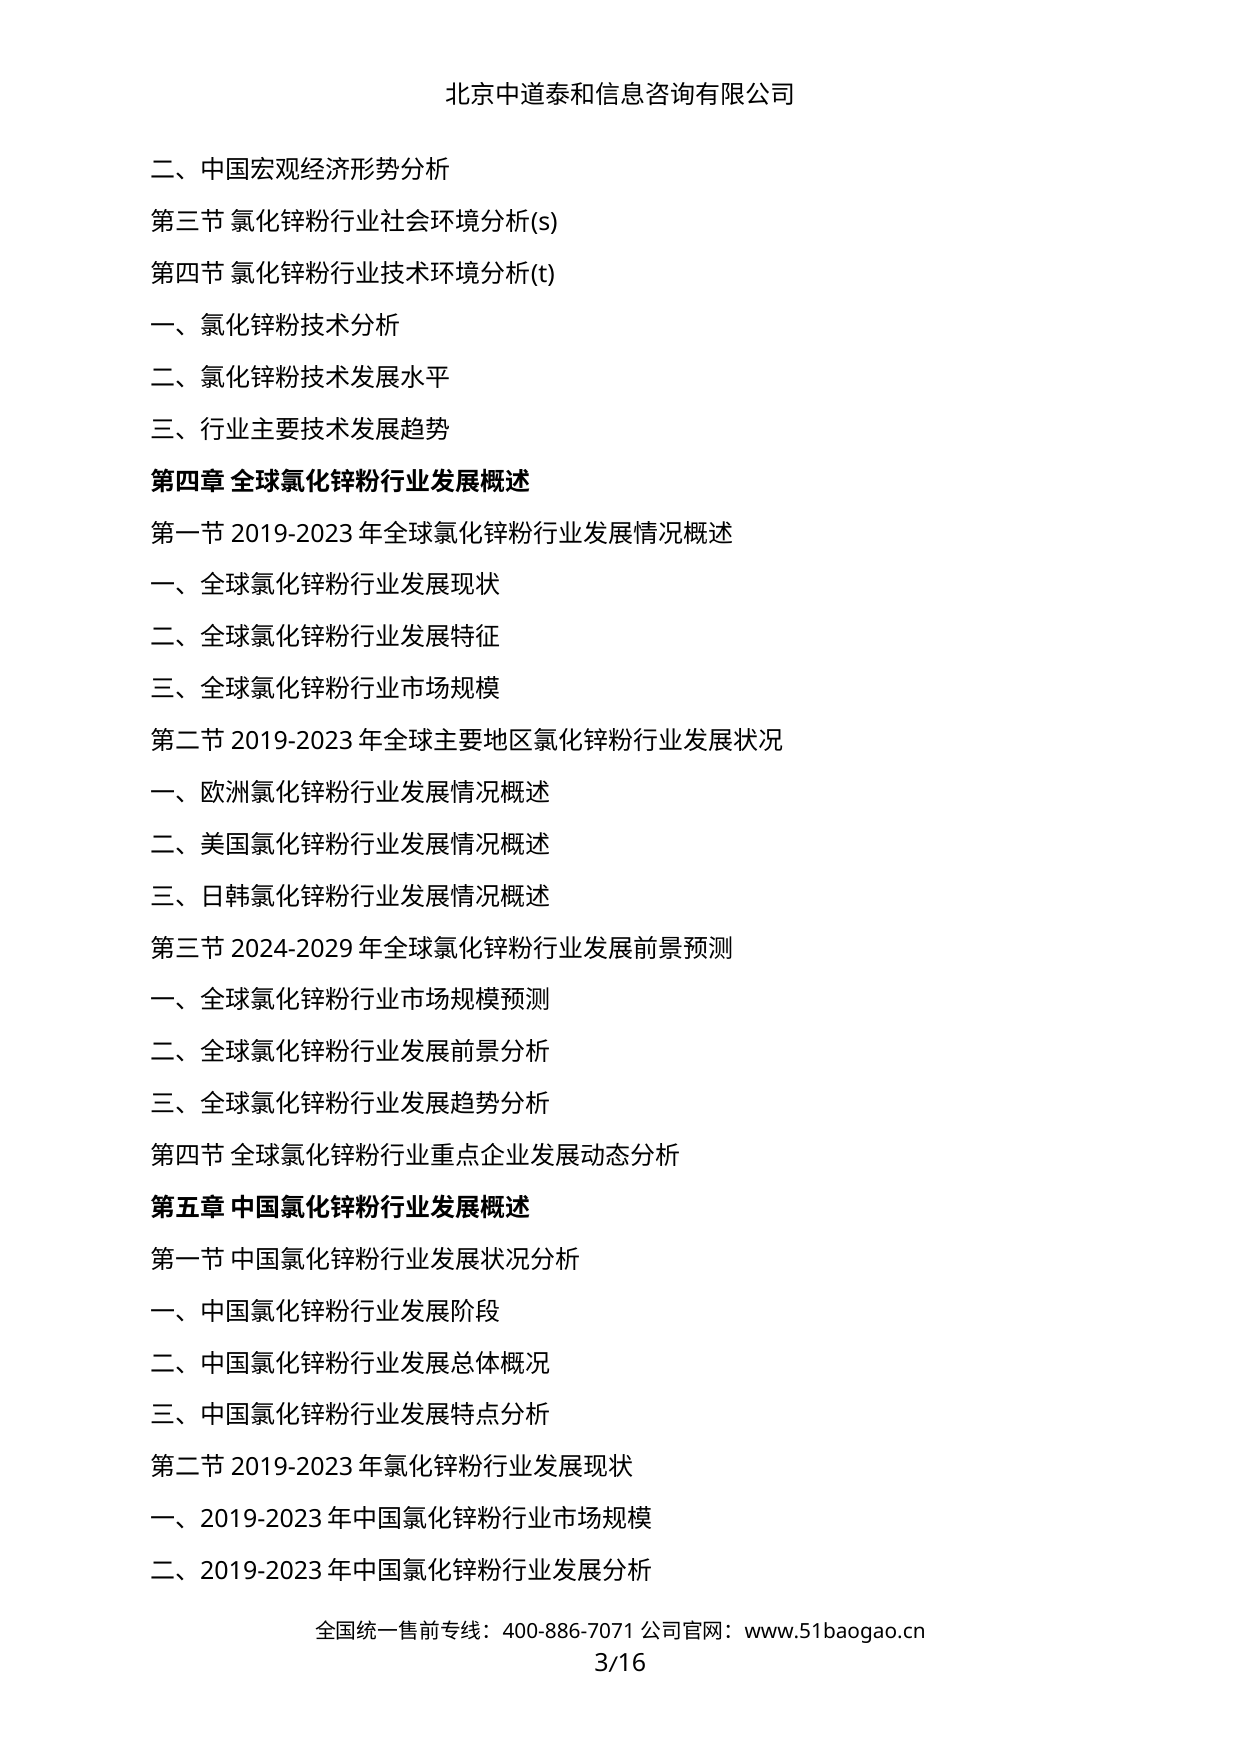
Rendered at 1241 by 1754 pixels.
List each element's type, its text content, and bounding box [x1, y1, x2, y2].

text 一、全球氯化锌粉行业市场规模预测 [150, 980, 1090, 1016]
text 二、2019-2023年中国氯化锌粉行业发展分析 [150, 1551, 1090, 1587]
text 第四章 全球氯化锌粉行业发展概述 [150, 461, 1090, 497]
text 第一节 中国氯化锌粉行业发展状况分析 [150, 1239, 1090, 1276]
text 一、2019-2023年中国氯化锌粉行业市场规模 [150, 1499, 1090, 1535]
text 一、氯化锌粉技术分析 [150, 306, 1090, 342]
text 一、欧洲氯化锌粉行业发展情况概述 [150, 772, 1090, 809]
text 二、美国氯化锌粉行业发展情况概述 [150, 824, 1090, 861]
text 三、中国氯化锌粉行业发展特点分析 [150, 1395, 1090, 1431]
text 一、全球氯化锌粉行业发展现状 [150, 565, 1090, 601]
text 二、全球氯化锌粉行业发展前景分析 [150, 1032, 1090, 1068]
text 第四节 全球氯化锌粉行业重点企业发展动态分析 [150, 1136, 1090, 1172]
text 第二节 2019-2023年全球主要地区氯化锌粉行业发展状况 [150, 721, 1090, 757]
text 第三节 氯化锌粉行业社会环境分析(s) [150, 202, 1090, 238]
text 二、中国宏观经济形势分析 [150, 150, 1090, 186]
text 第四节 氯化锌粉行业技术环境分析(t) [150, 254, 1090, 290]
text 三、全球氯化锌粉行业发展趋势分析 [150, 1084, 1090, 1120]
text 三、全球氯化锌粉行业市场规模 [150, 669, 1090, 705]
text 第三节 2024-2029年全球氯化锌粉行业发展前景预测 [150, 928, 1090, 964]
text 二、氯化锌粉技术发展水平 [150, 357, 1090, 394]
text 二、中国氯化锌粉行业发展总体概况 [150, 1343, 1090, 1379]
text 第二节 2019-2023年氯化锌粉行业发展现状 [150, 1447, 1090, 1483]
text 三、行业主要技术发展趋势 [150, 409, 1090, 446]
text 一、中国氯化锌粉行业发展阶段 [150, 1291, 1090, 1327]
text 三、日韩氯化锌粉行业发展情况概述 [150, 876, 1090, 912]
text 第五章 中国氯化锌粉行业发展概述 [150, 1187, 1090, 1224]
text 第一节 2019-2023年全球氯化锌粉行业发展情况概述 [150, 513, 1090, 549]
text 二、全球氯化锌粉行业发展特征 [150, 617, 1090, 653]
